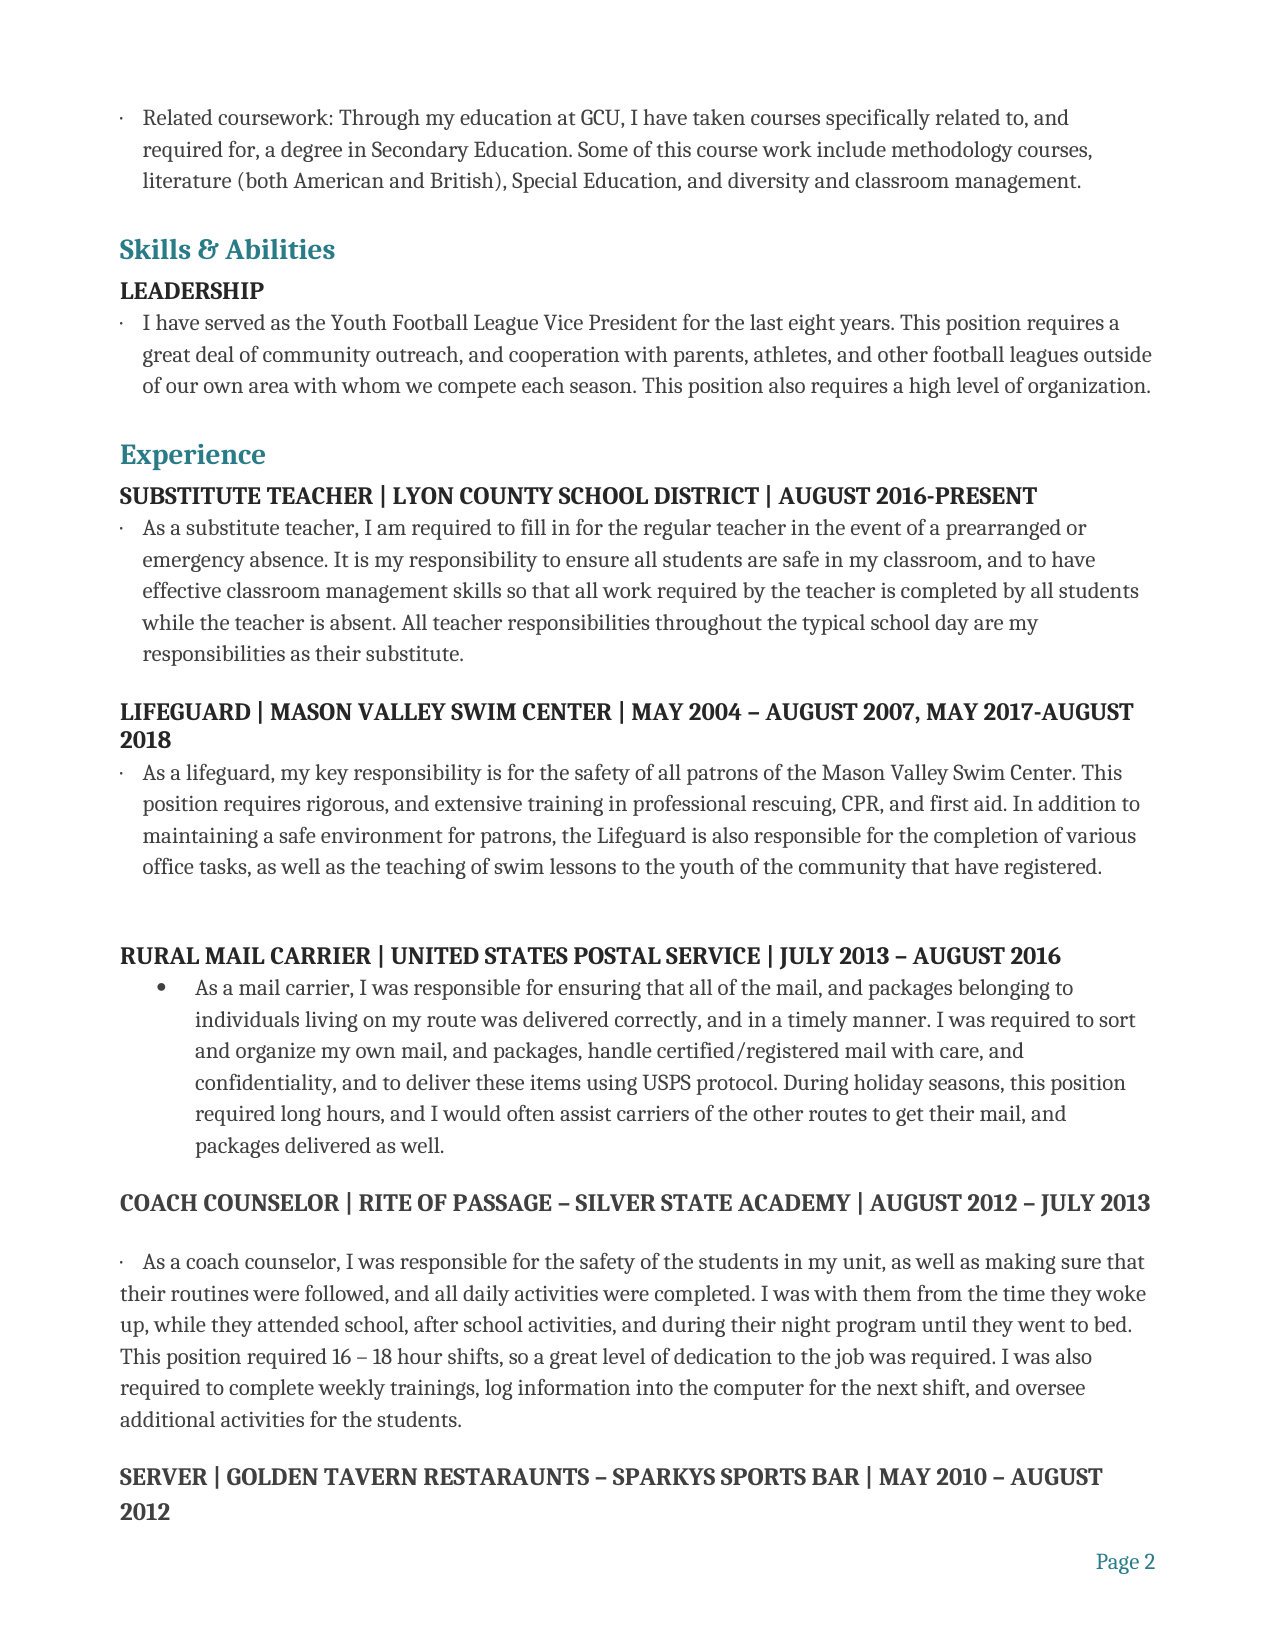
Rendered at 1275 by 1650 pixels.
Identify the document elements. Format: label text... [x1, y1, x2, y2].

text · As a coach counselor, I was responsible for the safety of the students in my unit, as well as making sure that their routines were followed, and all daily activities were completed. I was with them from the time they woke up, while they attended school, after school activities, and during their night program until they went to bed. This position required 16 – 18 hour shifts, so a great level of dedication to the job was required. I was also required to complete weekly trainings, log information into the computer for the next shift, and oversee additional activities for the students. [120, 1249, 1155, 1433]
text SERVER | GOLDEN TAVERN RESTARAUNTS – SPARKYS SPORTS BAR | MAY 2010 – AUGUST 2012 [120, 1463, 1155, 1526]
subtitle Experience [120, 438, 1155, 471]
list As a substitute teacher, I am required to fill in for the regular teacher in the event of a prearranged or emergency absence. It is my responsibility to ensure all students are safe in my classroom, and to have effective classroom management skills so that all work required by the teacher is completed by all students while the teacher is absent. All teacher responsibilities throughout the typical school day are my responsibilities as their substitute. [120, 515, 1155, 667]
list As a mail carrier, I was responsible for ensuring that all of the mail, and packages belonging to individuals living on my route was delivered correctly, and in a timely manner. I was required to sort and organize my own mail, and packages, handle certified/registered mail with care, and confidentiality, and to deliver these items using USPS protocol. During holiday seasons, this position required long hours, and I would often assist carriers of the other routes to get their mail, and packages delivered as well. [157, 975, 1155, 1159]
text COACH COUNSELOR | RITE OF PASSAGE – SILVER STATE ACADEMY | AUGUST 2012 – JULY 2013 [120, 1189, 1155, 1218]
list I have served as the Youth Football League Vice President for the last eight years. This position requires a great deal of community outreach, and cooperation with parents, athletes, and other football leagues outside of our own area with whom we compete each season. This position also requires a high level of organization. [120, 310, 1155, 399]
list As a lifeguard, my key responsibility is for the safety of all patrons of the Mason Valley Swim Center. This position requires rigorous, and extensive training in professional rescuing, CPR, and first aid. In addition to maintaining a safe environment for patrons, the Lifeguard is also responsible for the completion of various office tasks, as well as the teaching of swim lessons to the youth of the community that have registered. [120, 759, 1155, 880]
subtitle lifeguard | mason valley swim center | may 2004 – august 2007, may 2017-august 2018 [120, 698, 1155, 755]
text rural mail carrier | united states postal service | july 2013 – august 2016 [120, 942, 1155, 971]
subtitle substitute teacher | lyon county school district | august 2016-present [120, 482, 1155, 511]
list Related coursework: Through my education at GCU, I have taken courses specifically related to, and required for, a degree in Secondary Education. Some of this course work include methodology courses, literature (both American and British), Special Education, and diversity and classroom management. [120, 105, 1155, 194]
